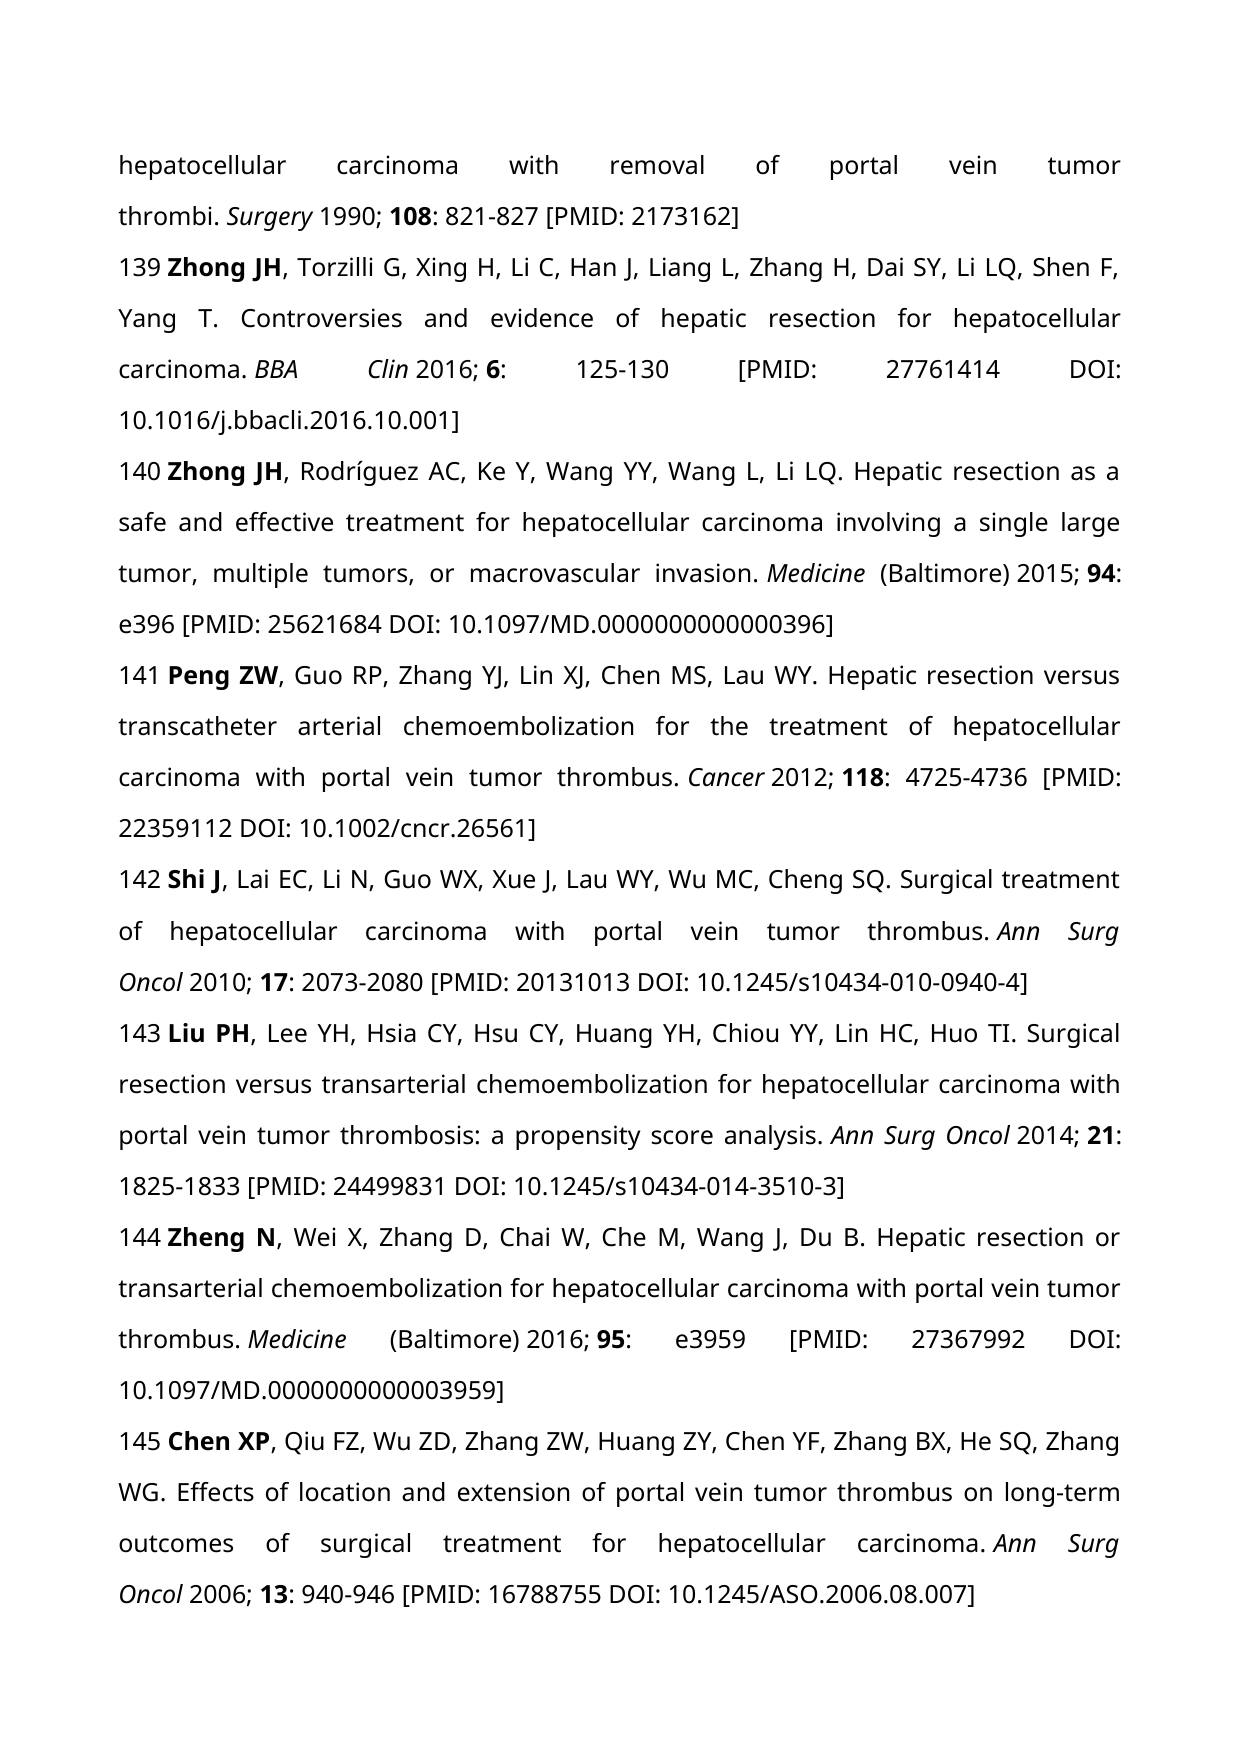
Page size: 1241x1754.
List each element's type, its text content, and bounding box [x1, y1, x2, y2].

text 143 Liu PH, Lee YH, Hsia CY, Hsu CY, Huang YH, Chiou YY, Lin HC, Huo TI. Surgical resection versus transarterial chemoembolization for hepatocellular carcinoma with portal vein tumor thrombosis: a propensity score analysis. Ann Surg Oncol 2014; 21: 1825-1833 [PMID: 24499831 DOI: 10.1245/s10434-014-3510-3] [118, 1015, 1122, 1202]
text 142 Shi J, Lai EC, Li N, Guo WX, Xue J, Lau WY, Wu MC, Cheng SQ. Surgical treatment of hepatocellular carcinoma with portal vein tumor thrombus. Ann Surg Oncol 2010; 17: 2073-2080 [PMID: 20131013 DOI: 10.1245/s10434-010-0940-4] [118, 862, 1122, 998]
text 145 Chen XP, Qiu FZ, Wu ZD, Zhang ZW, Huang ZY, Chen YF, Zhang BX, He SQ, Zhang WG. Effects of location and extension of portal vein tumor thrombus on long-term outcomes of surgical treatment for hepatocellular carcinoma. Ann Surg Oncol 2006; 13: 940-946 [PMID: 16788755 DOI: 10.1245/ASO.2006.08.007] [118, 1424, 1122, 1611]
text 144 Zheng N, Wei X, Zhang D, Chai W, Che M, Wang J, Du B. Hepatic resection or transarterial chemoembolization for hepatocellular carcinoma with portal vein tumor thrombus. Medicine (Baltimore) 2016; 95: e3959 [PMID: 27367992 DOI: 10.1097/MD.0000000000003959] [118, 1219, 1122, 1407]
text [118, 148, 1122, 233]
text 140 Zhong JH, Rodríguez AC, Ke Y, Wang YY, Wang L, Li LQ. Hepatic resection as a safe and effective treatment for hepatocellular carcinoma involving a single large tumor, multiple tumors, or macrovascular invasion. Medicine (Baltimore) 2015; 94: e396 [PMID: 25621684 DOI: 10.1097/MD.0000000000000396] [118, 454, 1122, 641]
text 139 Zhong JH, Torzilli G, Xing H, Li C, Han J, Liang L, Zhang H, Dai SY, Li LQ, Shen F, Yang T. Controversies and evidence of hepatic resection for hepatocellular carcinoma. BBA Clin 2016; 6: 125-130 [PMID: 27761414 DOI: 10.1016/j.bbacli.2016.10.001] [118, 250, 1122, 437]
text 141 Peng ZW, Guo RP, Zhang YJ, Lin XJ, Chen MS, Lau WY. Hepatic resection versus transcatheter arterial chemoembolization for the treatment of hepatocellular carcinoma with portal vein tumor thrombus. Cancer 2012; 118: 4725-4736 [PMID: 22359112 DOI: 10.1002/cncr.26561] [118, 658, 1122, 845]
